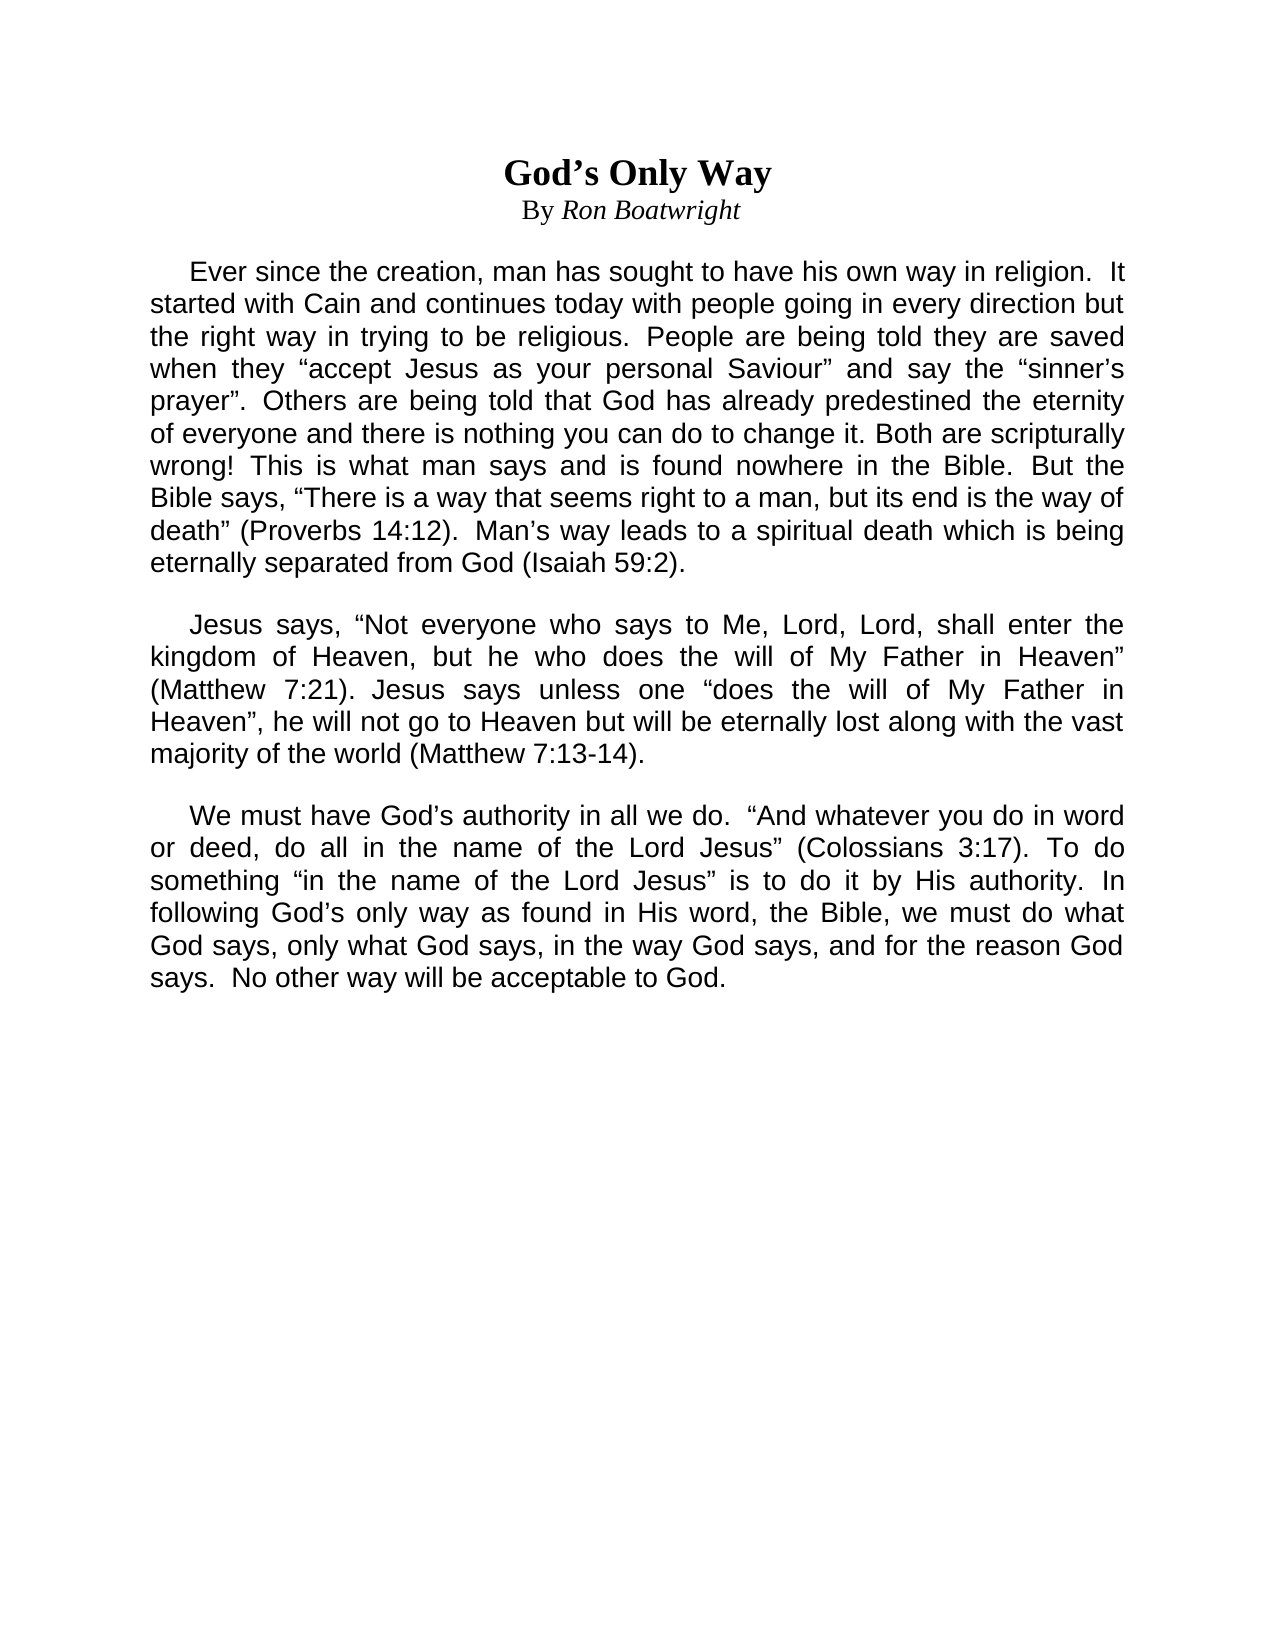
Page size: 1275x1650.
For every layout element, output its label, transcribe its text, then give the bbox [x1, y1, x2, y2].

text God’s Only Way By Ron Boatwright [150, 150, 1125, 226]
text Jesus says, “Not everyone who says to Me, Lord, Lord, shall enter the kingdom of Heaven, but he who does the will of My Father in Heaven” (Matthew 7:21). Jesus says unless one “does the will of My Father in Heaven”, he will not go to Heaven but will be eternally lost along with the vast majority of the world (Matthew 7:13-14). [150, 608, 1125, 770]
text We must have God’s authority in all we do. “And whatever you do in word or deed, do all in the name of the Lord Jesus” (Colossians 3:17). To do something “in the name of the Lord Jesus” is to do it by His authority. In following God’s only way as found in His word, the Bible, we must do what God says, only what God says, in the way God says, and for the reason God says. No other way will be acceptable to God. [150, 799, 1125, 993]
text Ever since the creation, man has sought to have his own way in religion. It started with Cain and continues today with people going in every direction but the right way in trying to be religious. People are being told they are saved when they “accept Jesus as your personal Saviour” and say the “sinner’s prayer”. Others are being told that God has already predestined the eternity of everyone and there is nothing you can do to change it. Both are scripturally wrong! This is what man says and is found nowhere in the Bible. But the Bible says, “There is a way that seems right to a man, but its end is the way of death” (Proverbs 14:12). Man’s way leads to a spiritual death which is being eternally separated from God (Isaiah 59:2). [150, 255, 1125, 579]
